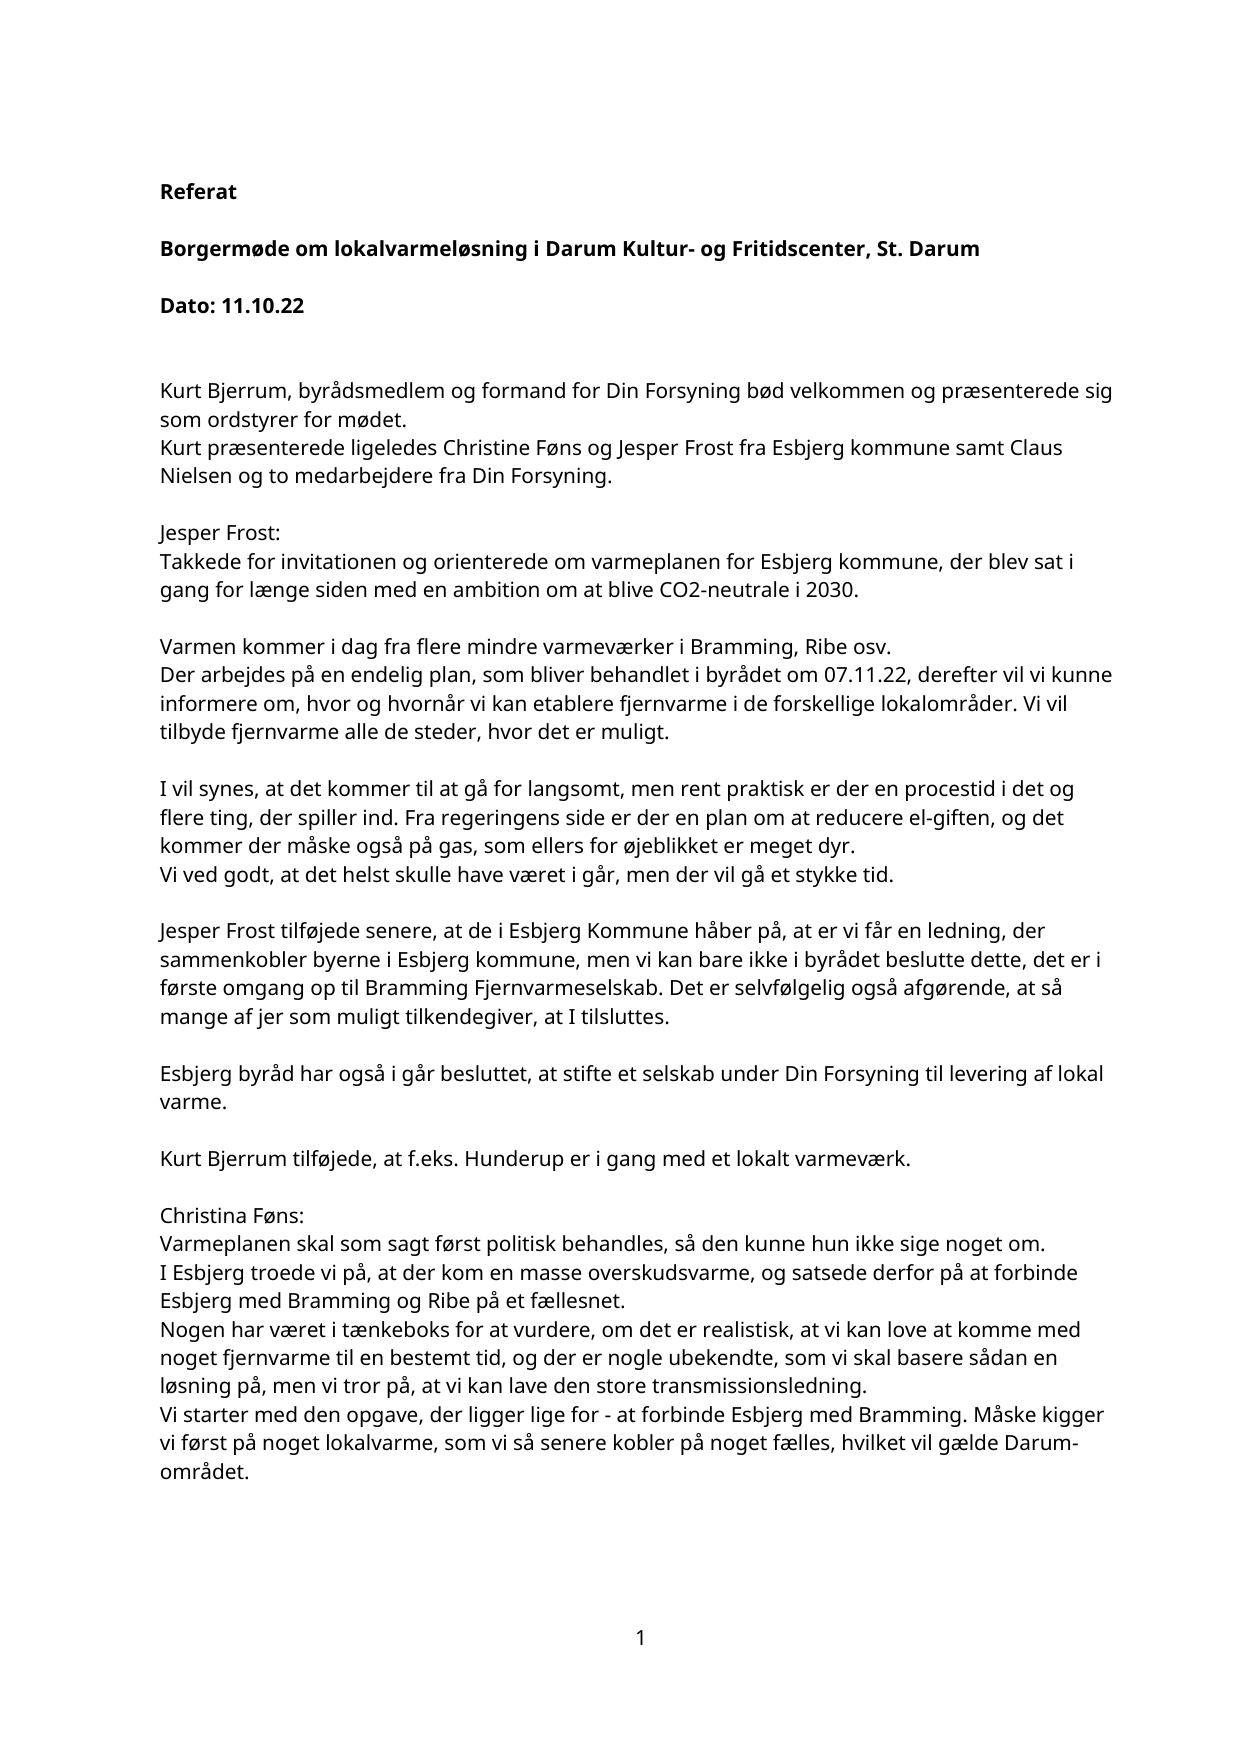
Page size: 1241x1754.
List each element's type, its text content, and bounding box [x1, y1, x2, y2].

text Borgermøde om lokalvarmeløsning i Darum Kultur- og Fritidscenter, St. Darum [159, 234, 1122, 262]
text Kurt Bjerrum tilføjede, at f.eks. Hunderup er i gang med et lokalt varmeværk. [159, 1144, 1122, 1172]
text Esbjerg byråd har også i går besluttet, at stifte et selskab under Din Forsyning til levering af lokal varme. [159, 1059, 1122, 1116]
text Jesper Frost tilføjede senere, at de i Esbjerg Kommune håber på, at er vi får en ledning, der sammenkobler byerne i Esbjerg kommune, men vi kan bare ikke i byrådet beslutte dette, det er i første omgang op til Bramming Fjernvarmeselskab. Det er selvfølgelig også afgørende, at så mange af jer som muligt tilkendegiver, at I tilsluttes. [159, 917, 1122, 1030]
text Jesper Frost: [159, 518, 1122, 547]
text Kurt præsenterede ligeledes Christine Føns og Jesper Frost fra Esbjerg kommune samt Claus Nielsen og to medarbejdere fra Din Forsyning. [159, 433, 1122, 490]
text I vil synes, at det kommer til at gå for langsomt, men rent praktisk er der en procestid i det og flere ting, der spiller ind. Fra regeringens side er der en plan om at reducere el-giften, og det kommer der måske også på gas, som ellers for øjeblikket er meget dyr. Vi ved godt, at det helst skulle have været i går, men der vil gå et stykke tid. [159, 774, 1122, 888]
text I Esbjerg troede vi på, at der kom en masse overskudsvarme, og satsede derfor på at forbinde Esbjerg med Bramming og Ribe på et fællesnet. [159, 1258, 1122, 1315]
text Varmeplanen skal som sagt først politisk behandles, så den kunne hun ikke sige noget om. [159, 1229, 1122, 1258]
text Dato: 11.10.22 [159, 291, 1122, 319]
text Referat [159, 177, 1122, 206]
text Takkede for invitationen og orienterede om varmeplanen for Esbjerg kommune, der blev sat i gang for længe siden med en ambition om at blive CO2-neutrale i 2030. [159, 547, 1122, 604]
text Christina Føns: [159, 1201, 1122, 1229]
text Nogen har været i tænkeboks for at vurdere, om det er realistisk, at vi kan love at komme med noget fjernvarme til en bestemt tid, og der er nogle ubekendte, som vi skal basere sådan en løsning på, men vi tror på, at vi kan lave den store transmissionsledning. Vi starter med den opgave, der ligger lige for - at forbinde Esbjerg med Bramming. Måske kigger vi først på noget lokalvarme, som vi så senere kobler på noget fælles, hvilket vil gælde Darum-området. [159, 1315, 1122, 1485]
text Kurt Bjerrum, byrådsmedlem og formand for Din Forsyning bød velkommen og præsenterede sig som ordstyrer for mødet. [159, 376, 1122, 433]
text Varmen kommer i dag fra flere mindre varmeværker i Bramming, Ribe osv. Der arbejdes på en endelig plan, som bliver behandlet i byrådet om 07.11.22, derefter vil vi kunne informere om, hvor og hvornår vi kan etablere fjernvarme i de forskellige lokalområder. Vi vil tilbyde fjernvarme alle de steder, hvor det er muligt. [159, 632, 1122, 746]
